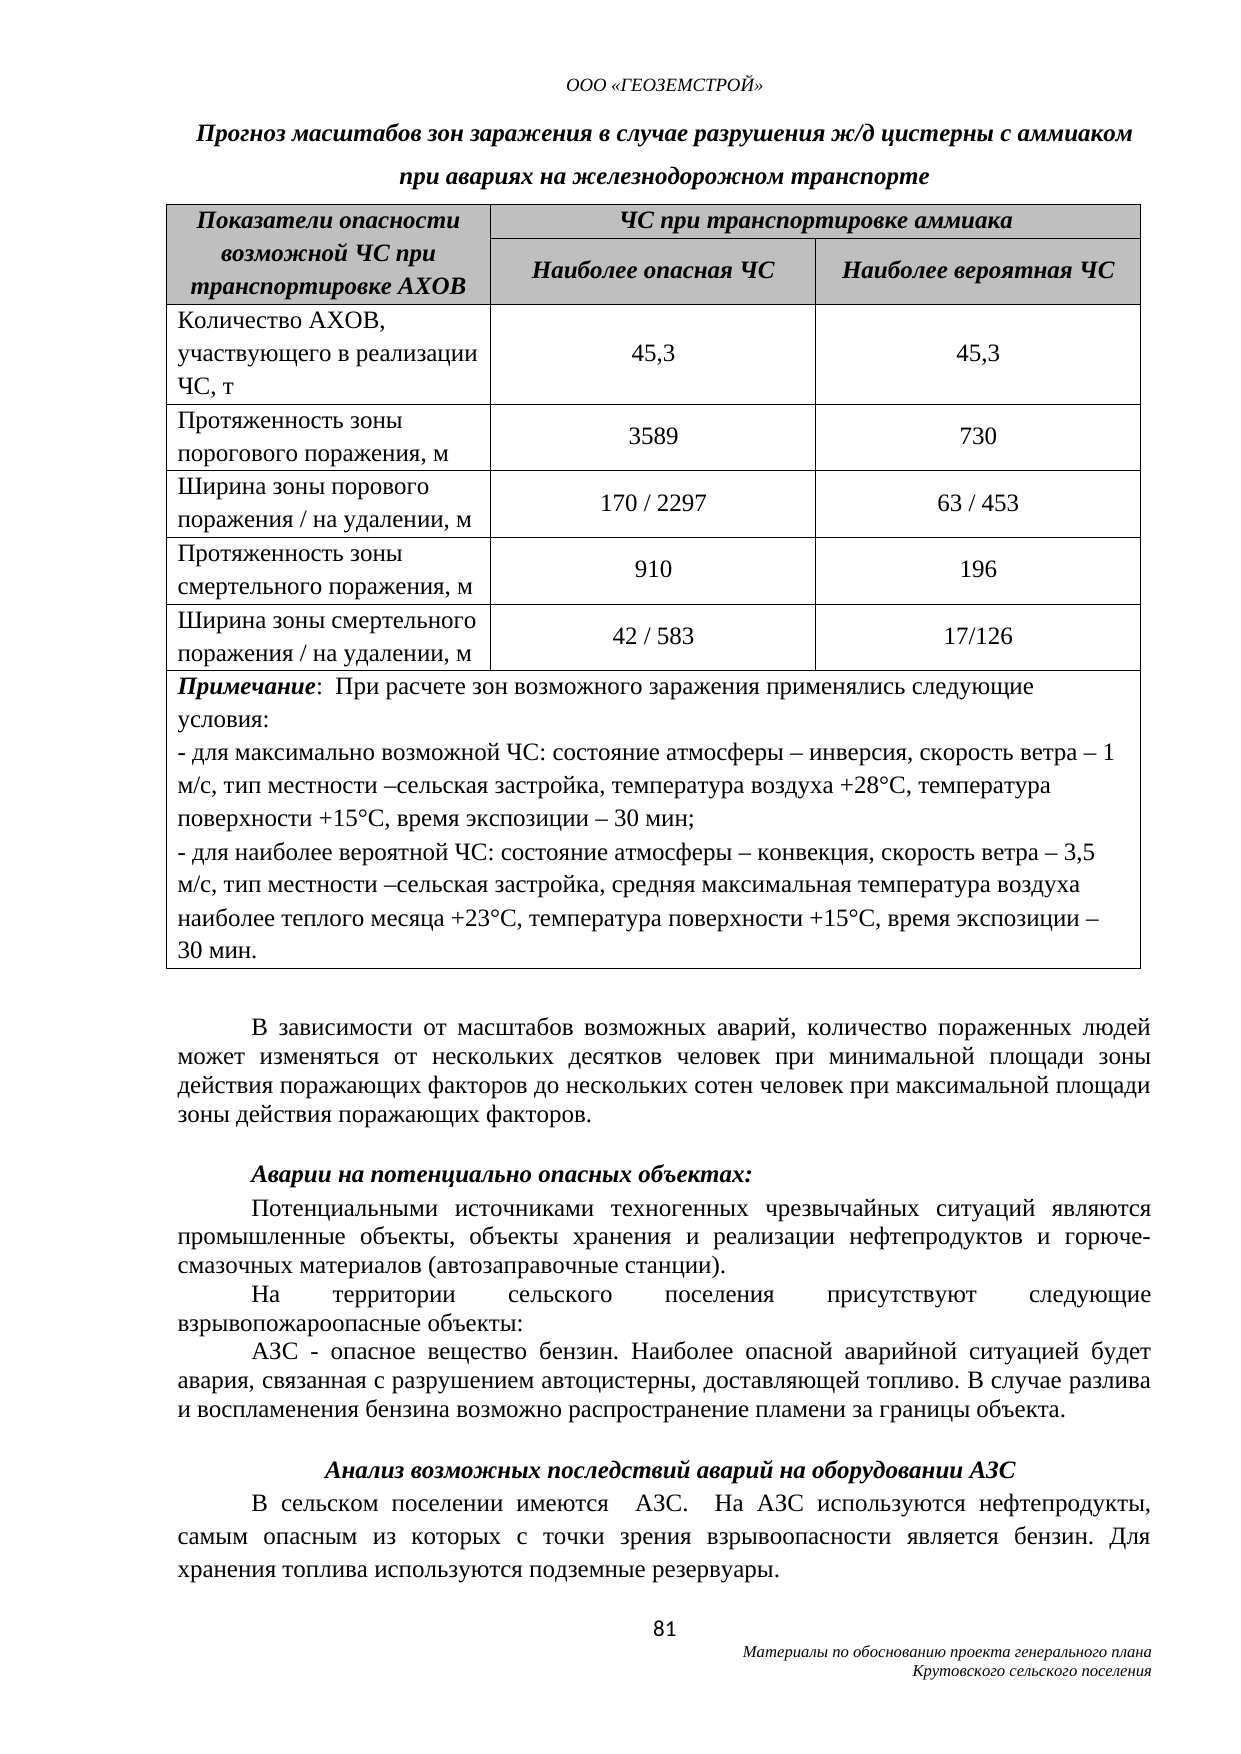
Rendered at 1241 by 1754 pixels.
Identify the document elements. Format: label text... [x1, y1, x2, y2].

text Прогноз масштабов зон заражения в случае разрушения ж/д цистерны с аммиаком при авариях на железнодорожном транспорте [177, 118, 1152, 190]
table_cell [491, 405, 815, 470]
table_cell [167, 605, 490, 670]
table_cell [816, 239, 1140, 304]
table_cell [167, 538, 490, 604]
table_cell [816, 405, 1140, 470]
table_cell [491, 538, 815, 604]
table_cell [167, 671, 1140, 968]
text Анализ возможных последствий аварий на оборудовании АЗС [177, 1455, 1152, 1484]
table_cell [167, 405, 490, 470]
text Потенциальными источниками техногенных чрезвычайных ситуаций являются промышленные объекты, объекты хранения и реализации нефтепродуктов и горюче-смазочных материалов (автозаправочные станции). На территории сельского поселения присутствуют следующие взрывопожароопасные объекты: АЗС - опасное вещество бензин. Наиболее опасной аварийной ситуацией будет авария, связанная с разрушением автоцистерны, доставляющей топливо. В случае разлива и воспламенения бензина возможно распространение пламени за границы объекта. [177, 1193, 1152, 1423]
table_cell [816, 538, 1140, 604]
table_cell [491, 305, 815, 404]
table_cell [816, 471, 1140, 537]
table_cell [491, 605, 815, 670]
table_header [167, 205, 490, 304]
text В зависимости от масштабов возможных аварий, количество пораженных людей может изменяться от нескольких десятков человек при минимальной площади зоны действия поражающих факторов до нескольких сотен человек при максимальной площади зоны действия поражающих факторов. [177, 1012, 1152, 1127]
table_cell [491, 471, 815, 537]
text В сельском поселении имеются АЗС. На АЗС используются нефтепродукты, самым опасным из которых с точки зрения взрывоопасности является бензин. Для хранения топлива используются подземные резервуары. [177, 1488, 1152, 1583]
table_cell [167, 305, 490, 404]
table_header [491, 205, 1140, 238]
text Аварии на потенциально опасных объектах: [177, 1159, 1152, 1188]
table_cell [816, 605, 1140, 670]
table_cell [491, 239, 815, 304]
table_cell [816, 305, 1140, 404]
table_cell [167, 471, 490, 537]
